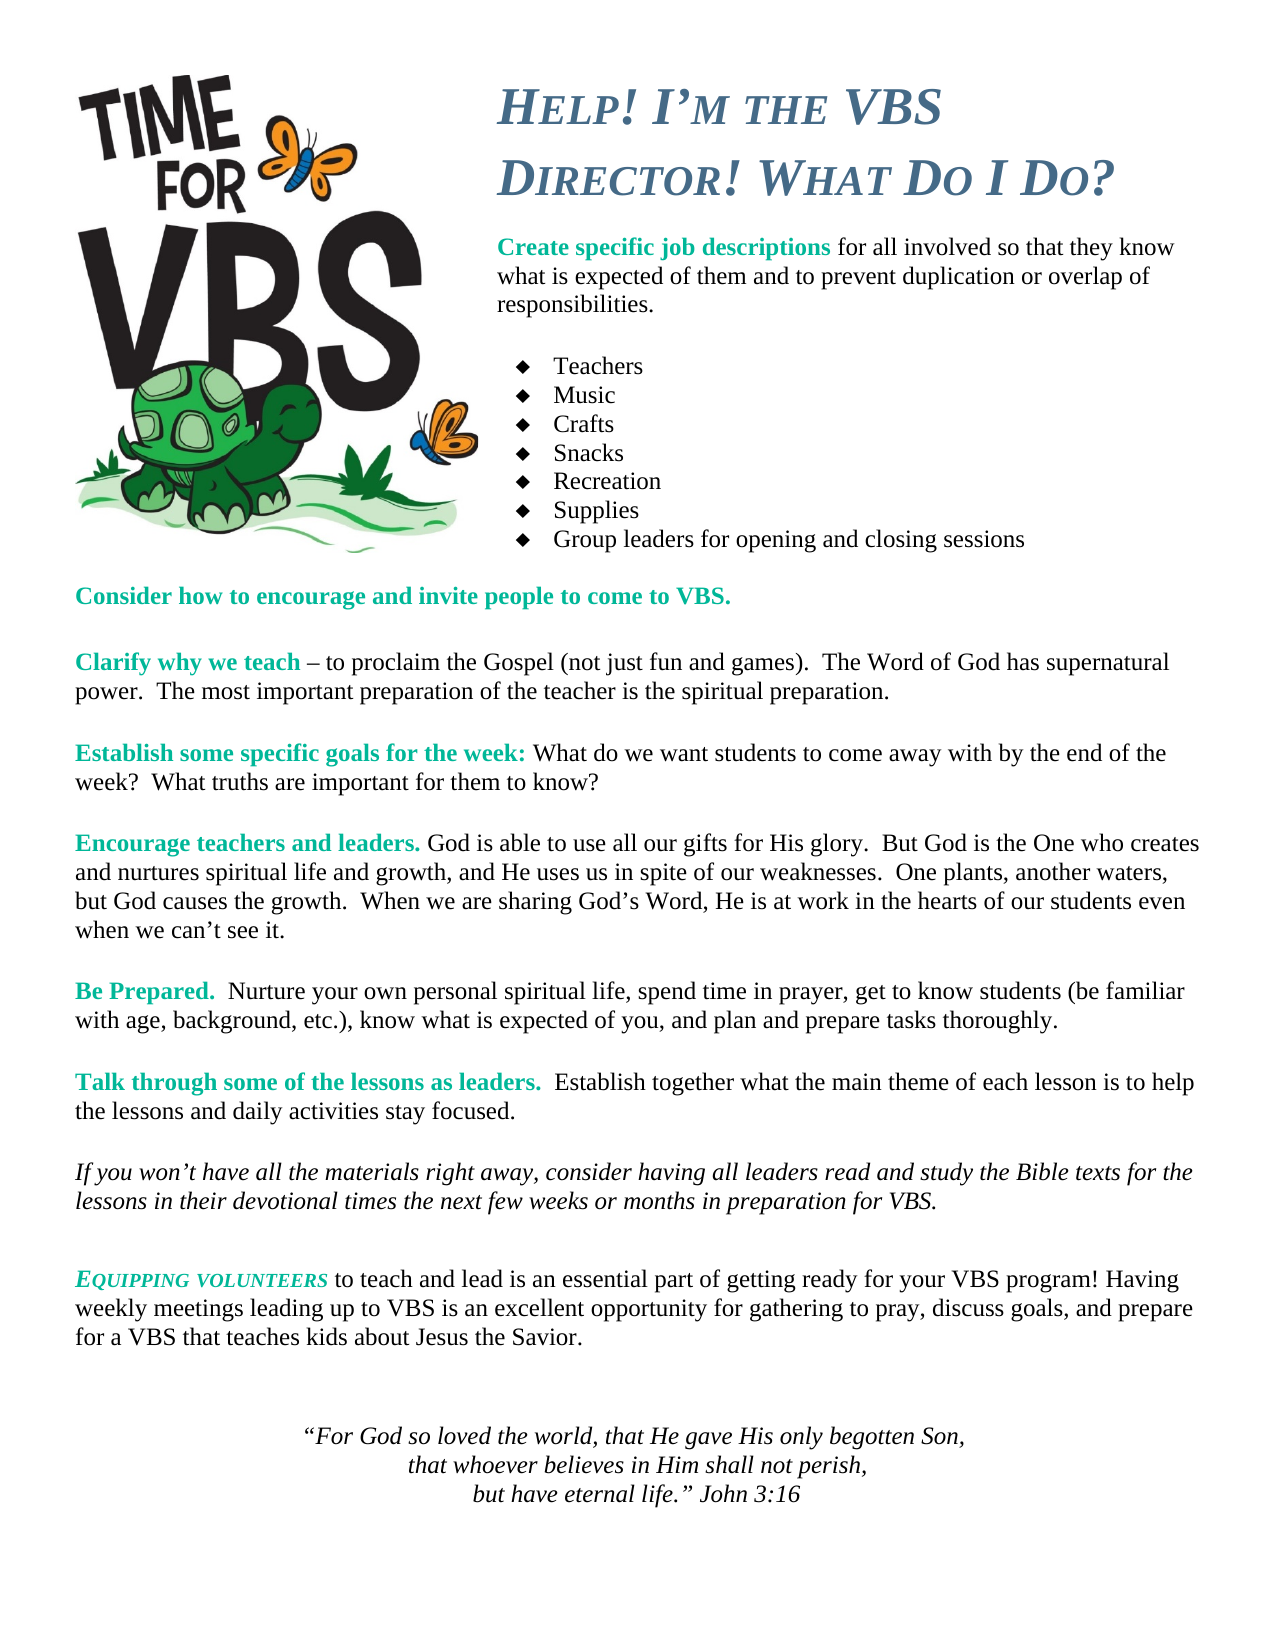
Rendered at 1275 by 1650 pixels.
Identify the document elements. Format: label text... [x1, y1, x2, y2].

text Clarify why we teach – to proclaim the Gospel (not just fun and games). The Word of God has supernatural power. The most important preparation of the teacher is the spiritual preparation. [75, 647, 1200, 705]
text Consider how to encourage and invite people to come to VBS. [75, 581, 1200, 610]
list Recreation [479, 466, 1200, 495]
text Encourage teachers and leaders. God is able to use all our gifts for His glory. But God is the One who creates and nurtures spiritual life and growth, and He uses us in spite of our weaknesses. One plants, another waters, but God causes the growth. When we are sharing God’s Word, He is at work in the hearts of our students even when we can’t see it. [75, 828, 1200, 943]
text but have eternal life.” John 3:16 [75, 1479, 1200, 1507]
list Snacks [479, 438, 1200, 466]
list Crafts [479, 409, 1200, 438]
text Create specific job descriptions for all involved so that they know what is expected of them and to prevent duplication or overlap of responsibilities. [479, 232, 1200, 318]
text If you won’t have all the materials right away, consider having all leaders read and study the Bible texts for the lessons in their devotional times the next few weeks or months in preparation for VBS. [75, 1157, 1200, 1215]
list Group leaders for opening and closing sessions [479, 524, 1200, 553]
text Talk through some of the lessons as leaders. Establish together what the main theme of each lesson is to help the lessons and daily activities stay focused. [75, 1067, 1200, 1124]
list Teachers [479, 351, 1200, 380]
picture [75, 75, 479, 553]
text Establish some specific goals for the week: What do we want students to come away with by the end of the week? What truths are important for them to know? [75, 738, 1200, 795]
text Help! I’m the VBS Director! What Do I Do? [479, 75, 1200, 206]
text Equipping volunteers to teach and lead is an essential part of getting ready for your VBS program! Having weekly meetings leading up to VBS is an excellent opportunity for gathering to pray, discuss goals, and prepare for a VBS that teaches kids about Jesus the Savior. [75, 1264, 1200, 1351]
list Supplies [479, 495, 1200, 524]
text Be Prepared. Nurture your own personal spiritual life, spend time in prayer, get to know students (be familiar with age, background, etc.), know what is expected of you, and plan and prepare tasks thoroughly. [75, 976, 1200, 1034]
text “For God so loved the world, that He gave His only begotten Son, that whoever believes in Him shall not perish, [75, 1421, 1200, 1479]
list Music [479, 380, 1200, 409]
